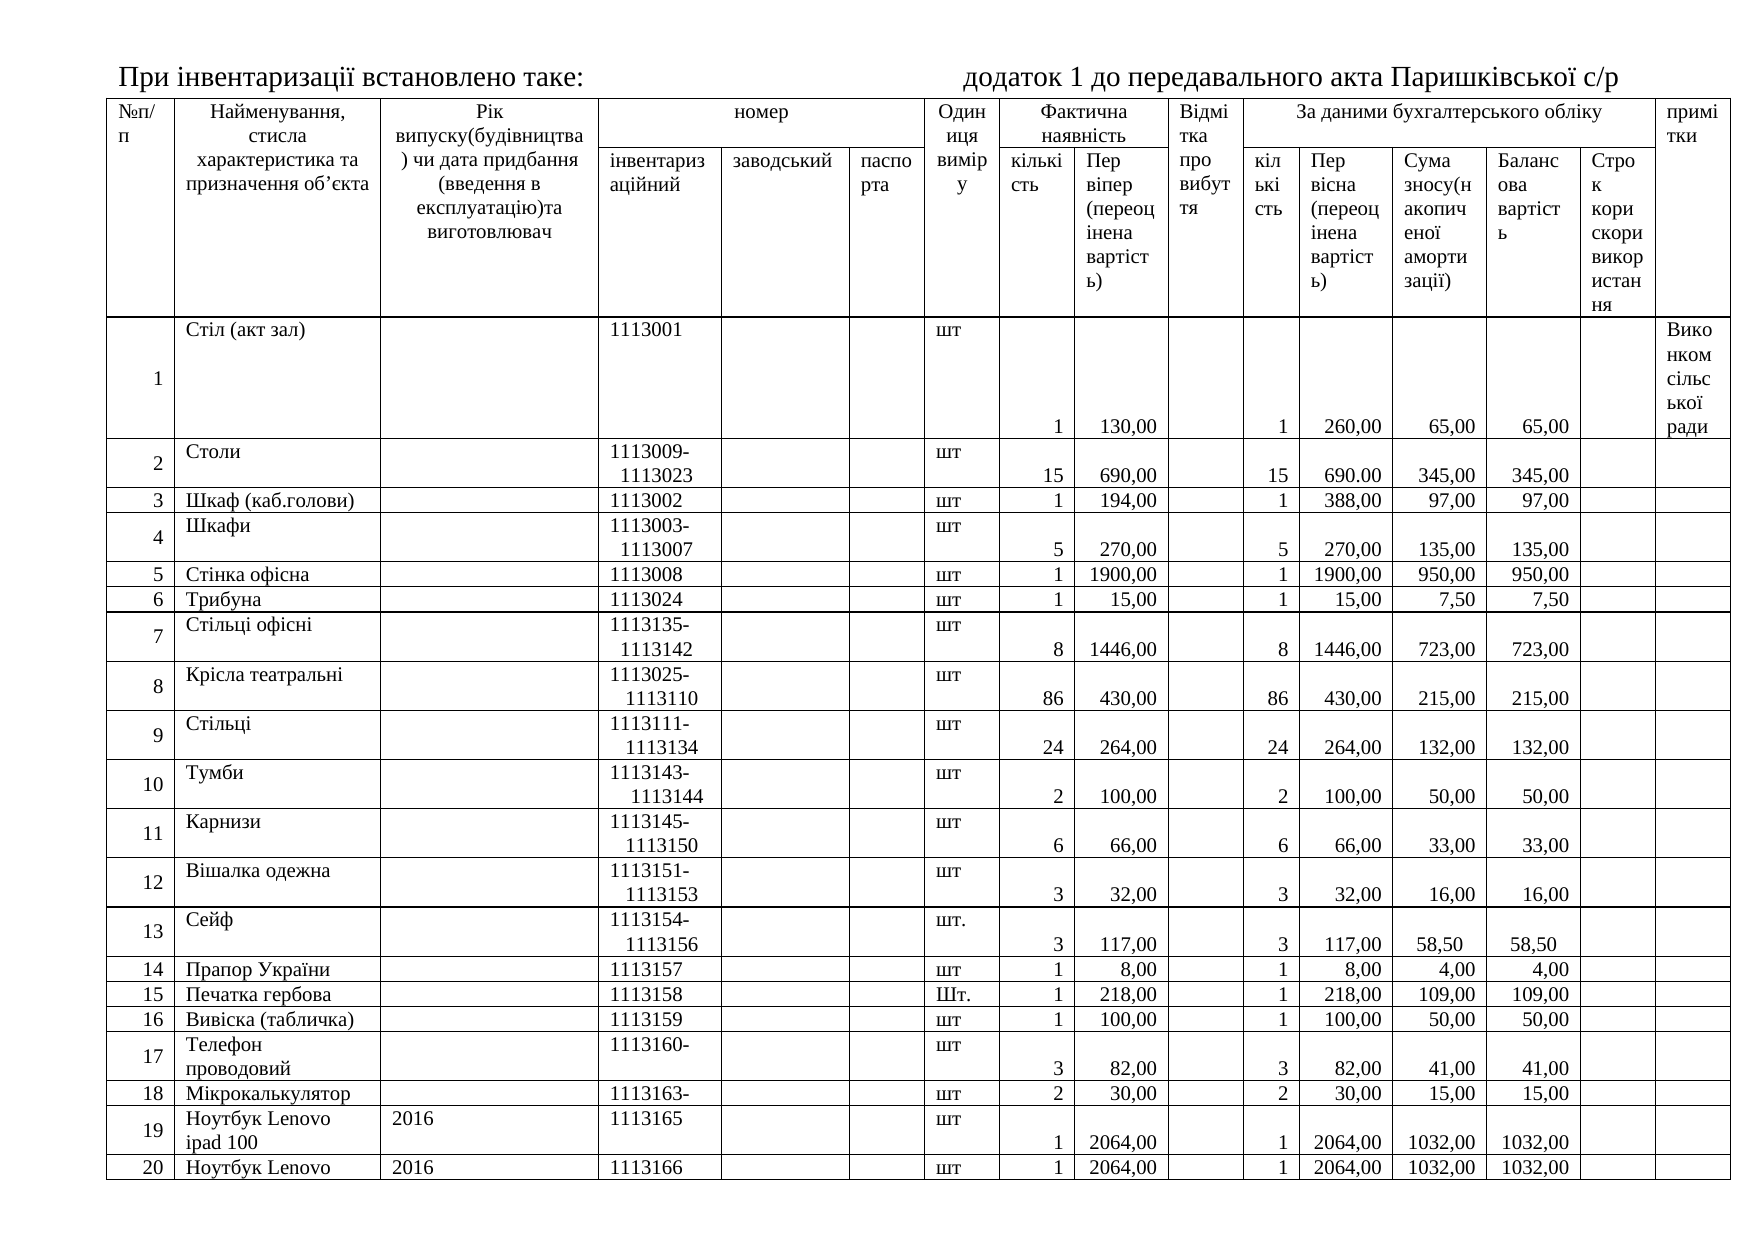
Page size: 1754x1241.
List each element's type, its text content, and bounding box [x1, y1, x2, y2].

table_cell 1113143- 1113144 [599, 760, 721, 808]
table_cell [722, 439, 849, 487]
table_header примітки [1656, 99, 1730, 316]
table_cell [1656, 1106, 1730, 1154]
table_cell 1 [1244, 1106, 1299, 1154]
table_cell 1113008 [599, 562, 721, 586]
table_cell 270,00 [1300, 513, 1392, 561]
table_cell 1113025- 1113110 [599, 662, 721, 710]
table_cell [1581, 1081, 1655, 1105]
table_cell [722, 1106, 849, 1154]
table_cell [1656, 488, 1730, 512]
table_cell [850, 957, 924, 981]
table_cell Вивіска (табличка) [175, 1007, 380, 1031]
table_header Найменування, стисла характеристика та призначення об’єкта [175, 99, 380, 316]
table_cell [1169, 809, 1243, 857]
table_cell шт [925, 858, 999, 906]
table_cell [722, 711, 849, 759]
table_cell 1113151- 1113153 [599, 858, 721, 906]
table_cell 3 [1244, 908, 1299, 956]
table_cell 16,00 [1393, 858, 1486, 906]
table_cell 1113003- 1113007 [599, 513, 721, 561]
table_cell 7,50 [1393, 587, 1486, 611]
table_cell 16 [107, 1007, 174, 1031]
table_cell [1581, 711, 1655, 759]
table_cell 117,00 [1075, 908, 1168, 956]
table_cell 1113009- 1113023 [599, 439, 721, 487]
table_cell [1169, 1081, 1243, 1105]
table_cell паспорта [850, 148, 924, 316]
table_cell 30,00 [1300, 1081, 1392, 1105]
table_cell 14 [107, 957, 174, 981]
table_cell шт [925, 318, 999, 438]
table_cell [381, 587, 598, 611]
table_cell 15,00 [1300, 587, 1392, 611]
table_cell [1581, 809, 1655, 857]
table_cell 690.00 [1300, 439, 1392, 487]
table_cell 260,00 [1300, 318, 1392, 438]
table_cell 65,00 [1393, 318, 1486, 438]
table_cell 4,00 [1487, 957, 1580, 981]
table_cell [1169, 760, 1243, 808]
table_cell 1032,00 [1393, 1106, 1486, 1154]
table_cell 1113163- [599, 1081, 721, 1105]
table_cell 97,00 [1487, 488, 1580, 512]
table_cell [1581, 957, 1655, 981]
table_cell [381, 809, 598, 857]
table_cell 1 [1000, 562, 1074, 586]
table_cell [1581, 662, 1655, 710]
table_cell 1113158 [599, 982, 721, 1006]
table_cell 3 [1000, 1032, 1074, 1080]
table_cell 86 [1244, 662, 1299, 710]
table_cell 18 [107, 1081, 174, 1105]
table_cell [850, 711, 924, 759]
table_cell [1169, 488, 1243, 512]
table_cell [381, 488, 598, 512]
table_header Одиниця виміру [925, 99, 999, 316]
table_cell 1900,00 [1300, 562, 1392, 586]
table_cell 15 [107, 982, 174, 1006]
table_cell [722, 513, 849, 561]
table_cell 132,00 [1393, 711, 1486, 759]
table_header №п/п [107, 99, 174, 316]
table_cell 7 [107, 613, 174, 661]
table_cell 2 [1244, 1081, 1299, 1105]
table_cell кількість [1244, 148, 1299, 316]
table_cell 2064,00 [1075, 1106, 1168, 1154]
table_cell Телефон проводовий [175, 1032, 380, 1080]
table_cell 24 [1244, 711, 1299, 759]
table_cell [850, 562, 924, 586]
table_cell [1656, 513, 1730, 561]
table_cell 6 [107, 587, 174, 611]
table_cell [1656, 760, 1730, 808]
table_cell 2 [1000, 760, 1074, 808]
table_cell 345,00 [1393, 439, 1486, 487]
table_cell 2 [1000, 1081, 1074, 1105]
table_cell Стіл (акт зал) [175, 318, 380, 438]
table_cell 1 [1000, 982, 1074, 1006]
table_cell [850, 760, 924, 808]
table_cell 130,00 [1075, 318, 1168, 438]
table_cell [1169, 908, 1243, 956]
table_cell 194,00 [1075, 488, 1168, 512]
table_cell [850, 662, 924, 710]
table_cell [1169, 439, 1243, 487]
table_cell шт [925, 1155, 999, 1179]
table_cell 1113111- 1113134 [599, 711, 721, 759]
table_cell [722, 1081, 849, 1105]
table_cell [722, 318, 849, 438]
table_cell шт [925, 711, 999, 759]
table_cell шт [925, 488, 999, 512]
table_cell [381, 858, 598, 906]
table_cell 2016 [381, 1155, 598, 1179]
table_cell [1169, 1032, 1243, 1080]
table_cell Шт. [925, 982, 999, 1006]
table_cell [850, 318, 924, 438]
table_cell [1169, 858, 1243, 906]
table_cell 723,00 [1393, 613, 1486, 661]
table_cell Шкаф (каб.голови) [175, 488, 380, 512]
table_cell [1656, 439, 1730, 487]
table_cell [381, 908, 598, 956]
table_cell 6 [1000, 809, 1074, 857]
table_cell 117,00 [1300, 908, 1392, 956]
table_cell [1581, 908, 1655, 956]
table_cell 30,00 [1075, 1081, 1168, 1105]
table_cell [722, 809, 849, 857]
table_cell [1169, 1106, 1243, 1154]
table_cell заводський [722, 148, 849, 316]
table_cell 82,00 [1300, 1032, 1392, 1080]
table_cell [381, 613, 598, 661]
table_cell [381, 711, 598, 759]
table_cell Трибуна [175, 587, 380, 611]
table_cell 86 [1000, 662, 1074, 710]
table_cell 24 [1000, 711, 1074, 759]
table_cell [722, 613, 849, 661]
table_cell [381, 1081, 598, 1105]
table_cell [381, 982, 598, 1006]
table_cell [1169, 562, 1243, 586]
table_cell 1 [1000, 1007, 1074, 1031]
table_cell 58,50 [1393, 908, 1486, 956]
table_cell 8 [1244, 613, 1299, 661]
table_cell [850, 858, 924, 906]
table_cell [850, 1106, 924, 1154]
table_cell 1 [1000, 318, 1074, 438]
table_cell 218,00 [1300, 982, 1392, 1006]
table_cell 5 [1244, 513, 1299, 561]
table_cell [1581, 1032, 1655, 1080]
table_cell 11 [107, 809, 174, 857]
table_cell Крісла театральні [175, 662, 380, 710]
table_cell 1113001 [599, 318, 721, 438]
table_cell шт [925, 439, 999, 487]
table_cell [1169, 662, 1243, 710]
table_cell [1581, 562, 1655, 586]
table_cell [1656, 982, 1730, 1006]
table_cell 50,00 [1487, 760, 1580, 808]
table_cell [381, 439, 598, 487]
table_cell 4 [107, 513, 174, 561]
table_cell 2 [1244, 760, 1299, 808]
table_cell 3 [107, 488, 174, 512]
table_cell 1 [1000, 587, 1074, 611]
table_cell [1656, 1032, 1730, 1080]
table_cell [722, 1007, 849, 1031]
table_cell 41,00 [1487, 1032, 1580, 1080]
table_cell [1581, 513, 1655, 561]
table_cell шт [925, 1032, 999, 1080]
table_cell 1113002 [599, 488, 721, 512]
table_cell Сейф [175, 908, 380, 956]
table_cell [175, 1155, 380, 1179]
table_cell 950,00 [1393, 562, 1486, 586]
table_cell 132,00 [1487, 711, 1580, 759]
table_cell [1169, 613, 1243, 661]
table_cell 32,00 [1300, 858, 1392, 906]
table_cell 1113145- 1113150 [599, 809, 721, 857]
table_cell [1656, 1155, 1730, 1179]
table_cell 2064,00 [1075, 1155, 1168, 1179]
table_cell 50,00 [1393, 1007, 1486, 1031]
table_cell 65,00 [1487, 318, 1580, 438]
table_cell шт [925, 513, 999, 561]
table_cell 3 [1000, 858, 1074, 906]
table_cell [850, 1081, 924, 1105]
table_cell 100,00 [1300, 1007, 1392, 1031]
table_cell Стільці офісні [175, 613, 380, 661]
table_cell інвентаризаційний [599, 148, 721, 316]
table_cell 218,00 [1075, 982, 1168, 1006]
table_cell 215,00 [1393, 662, 1486, 710]
table_cell [381, 957, 598, 981]
table_cell [1169, 957, 1243, 981]
table_cell [381, 562, 598, 586]
table_header Відмітка про вибуття [1169, 99, 1243, 316]
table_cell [175, 1106, 380, 1154]
table_cell [1169, 1155, 1243, 1179]
table_cell 15 [1000, 439, 1074, 487]
table_cell 100,00 [1300, 760, 1392, 808]
table_cell [722, 957, 849, 981]
table_cell [381, 318, 598, 438]
table_cell шт [925, 562, 999, 586]
table_cell 1032,00 [1487, 1155, 1580, 1179]
table_cell [1581, 1007, 1655, 1031]
table_cell 1113165 [599, 1106, 721, 1154]
table_header Рік випуску(будівництва) чи дата придбання (введення в експлуатацію)та виготовлювач [381, 99, 598, 316]
table_cell Балансова вартість [1487, 148, 1580, 316]
table_cell 345,00 [1487, 439, 1580, 487]
table_cell Вішалка одежна [175, 858, 380, 906]
table_cell [381, 760, 598, 808]
table_cell 270,00 [1075, 513, 1168, 561]
table_header За даними бухгалтерського обліку [1244, 99, 1655, 147]
table_cell [1656, 809, 1730, 857]
table_cell Пер віпер (переоцінена вартість) [1075, 148, 1168, 316]
text При інвентаризації встановлено таке: додаток 1 до передавального акта Паришківської с/р [118, 59, 1636, 93]
table_cell Столи [175, 439, 380, 487]
table_cell [722, 662, 849, 710]
table_cell 15 [1244, 439, 1299, 487]
table_cell 6 [1244, 809, 1299, 857]
table_cell 430,00 [1075, 662, 1168, 710]
table_cell Шкафи [175, 513, 380, 561]
table_cell [722, 858, 849, 906]
table_cell 13 [107, 908, 174, 956]
table_cell шт [925, 1106, 999, 1154]
table_cell [1656, 1081, 1730, 1105]
table_cell 1 [1000, 1155, 1074, 1179]
table_cell 50,00 [1393, 760, 1486, 808]
table_cell [722, 1032, 849, 1080]
table_cell 15,00 [1487, 1081, 1580, 1105]
table_cell шт [925, 662, 999, 710]
table_cell [1169, 318, 1243, 438]
table_cell [850, 1007, 924, 1031]
table_cell [1581, 613, 1655, 661]
table_cell 264,00 [1075, 711, 1168, 759]
table_cell [1656, 587, 1730, 611]
table_cell 2 [107, 439, 174, 487]
table_cell [1581, 587, 1655, 611]
table_cell Тумби [175, 760, 380, 808]
table_cell Мікрокалькулятор [175, 1081, 380, 1105]
table_cell 66,00 [1075, 809, 1168, 857]
table_cell Карнизи [175, 809, 380, 857]
table_cell [1169, 1007, 1243, 1031]
table_cell [722, 1155, 849, 1179]
table_cell [1656, 711, 1730, 759]
table_cell [722, 587, 849, 611]
table_cell 8,00 [1300, 957, 1392, 981]
table_cell [381, 513, 598, 561]
table_cell 33,00 [1393, 809, 1486, 857]
table_cell [850, 1155, 924, 1179]
table_cell Сума зносу(накопиченої амортизації) [1393, 148, 1486, 316]
table_cell 2064,00 [1300, 1106, 1392, 1154]
table_cell 7,50 [1487, 587, 1580, 611]
table_cell [1581, 318, 1655, 438]
table_cell 1 [1244, 488, 1299, 512]
table_cell 1446,00 [1075, 613, 1168, 661]
table_cell [1581, 1106, 1655, 1154]
table_cell [1581, 760, 1655, 808]
table_cell 1113159 [599, 1007, 721, 1031]
table_cell 1 [1000, 488, 1074, 512]
table_cell [1581, 1155, 1655, 1179]
table_cell 3 [1000, 908, 1074, 956]
table_cell [850, 439, 924, 487]
table_cell [850, 488, 924, 512]
table_cell 1 [1244, 957, 1299, 981]
table_cell [722, 488, 849, 512]
table_cell [850, 908, 924, 956]
table_cell Прапор України [175, 957, 380, 981]
table_cell [1656, 858, 1730, 906]
table_cell 1900,00 [1075, 562, 1168, 586]
table_cell 17 [107, 1032, 174, 1080]
table_cell кількість [1000, 148, 1074, 316]
table_cell [850, 809, 924, 857]
table_cell шт [925, 1081, 999, 1105]
table_cell 1113160- [599, 1032, 721, 1080]
table_cell Строк кори скори використання [1581, 148, 1655, 316]
table_cell 5 [1000, 513, 1074, 561]
table_cell 4,00 [1393, 957, 1486, 981]
table_cell 723,00 [1487, 613, 1580, 661]
table_cell [850, 513, 924, 561]
table_cell 16,00 [1487, 858, 1580, 906]
table_cell Виконком сільської ради [1656, 318, 1730, 438]
table_cell 19 [107, 1106, 174, 1154]
table_cell 3 [1244, 858, 1299, 906]
table_cell шт. [925, 908, 999, 956]
table_cell шт [925, 809, 999, 857]
table_cell 215,00 [1487, 662, 1580, 710]
table_cell 32,00 [1075, 858, 1168, 906]
table_cell [722, 562, 849, 586]
table_cell 1113154- 1113156 [599, 908, 721, 956]
table_cell 1032,00 [1393, 1155, 1486, 1179]
table_cell [1169, 711, 1243, 759]
table_cell [722, 760, 849, 808]
table_cell 109,00 [1393, 982, 1486, 1006]
table_cell [381, 1007, 598, 1031]
table_cell 33,00 [1487, 809, 1580, 857]
table_cell [381, 1032, 598, 1080]
table_cell [722, 982, 849, 1006]
table_cell 9 [107, 711, 174, 759]
table_cell 135,00 [1393, 513, 1486, 561]
table_cell Печатка гербова [175, 982, 380, 1006]
table_cell 20 [107, 1155, 174, 1179]
table_cell Стільці [175, 711, 380, 759]
table_cell 950,00 [1487, 562, 1580, 586]
table_cell 690,00 [1075, 439, 1168, 487]
table_header номер [599, 99, 924, 147]
table_cell 1446,00 [1300, 613, 1392, 661]
table_cell 12 [107, 858, 174, 906]
table_cell 2064,00 [1300, 1155, 1392, 1179]
table_cell 1 [1244, 318, 1299, 438]
table_cell 135,00 [1487, 513, 1580, 561]
table_cell 1 [1000, 957, 1074, 981]
table_cell 50,00 [1487, 1007, 1580, 1031]
table_cell шт [925, 1007, 999, 1031]
table_cell 58,50 [1487, 908, 1580, 956]
table_cell [1656, 908, 1730, 956]
table_cell 1 [1244, 1007, 1299, 1031]
table_cell [1656, 613, 1730, 661]
table_cell 264,00 [1300, 711, 1392, 759]
table_cell 8 [107, 662, 174, 710]
table_cell 97,00 [1393, 488, 1486, 512]
table_cell [722, 908, 849, 956]
table_cell 388,00 [1300, 488, 1392, 512]
table_cell 1 [1000, 1106, 1074, 1154]
table_cell [1169, 587, 1243, 611]
table_cell 1 [1244, 587, 1299, 611]
table_cell [1656, 1007, 1730, 1031]
table_cell [1169, 982, 1243, 1006]
table_cell [1656, 662, 1730, 710]
table_cell 1 [107, 318, 174, 438]
table_cell шт [925, 760, 999, 808]
table_cell [850, 587, 924, 611]
table_cell шт [925, 957, 999, 981]
table_cell [381, 662, 598, 710]
table_cell [850, 613, 924, 661]
table_header Фактична наявність [1000, 99, 1168, 147]
table_cell 1113135- 1113142 [599, 613, 721, 661]
table_cell 1 [1244, 562, 1299, 586]
table_cell [850, 1032, 924, 1080]
table_cell 15,00 [1393, 1081, 1486, 1105]
table_cell [1581, 982, 1655, 1006]
table_cell 100,00 [1075, 760, 1168, 808]
table_cell 10 [107, 760, 174, 808]
table_cell Пер вісна (переоцінена вартість) [1300, 148, 1392, 316]
table_cell 41,00 [1393, 1032, 1486, 1080]
table_cell [1656, 562, 1730, 586]
table_cell 1032,00 [1487, 1106, 1580, 1154]
table_cell 15,00 [1075, 587, 1168, 611]
table_cell 8 [1000, 613, 1074, 661]
table_cell [1581, 858, 1655, 906]
table_cell 1113157 [599, 957, 721, 981]
table_cell [1581, 439, 1655, 487]
table_cell 82,00 [1075, 1032, 1168, 1080]
table_cell 1 [1244, 1155, 1299, 1179]
table_cell 1 [1244, 982, 1299, 1006]
table_cell [850, 982, 924, 1006]
table_cell [1656, 957, 1730, 981]
table_cell 1113166 [599, 1155, 721, 1179]
table_cell 100,00 [1075, 1007, 1168, 1031]
table_cell 1113024 [599, 587, 721, 611]
table_cell 2016 [381, 1106, 598, 1154]
table_cell 5 [107, 562, 174, 586]
table_cell 3 [1244, 1032, 1299, 1080]
table_cell 66,00 [1300, 809, 1392, 857]
table_cell шт [925, 613, 999, 661]
table_cell [1169, 513, 1243, 561]
table_cell 8,00 [1075, 957, 1168, 981]
table_cell Стінка офісна [175, 562, 380, 586]
table_cell 430,00 [1300, 662, 1392, 710]
table_cell [1581, 488, 1655, 512]
table_cell 109,00 [1487, 982, 1580, 1006]
table_cell шт [925, 587, 999, 611]
